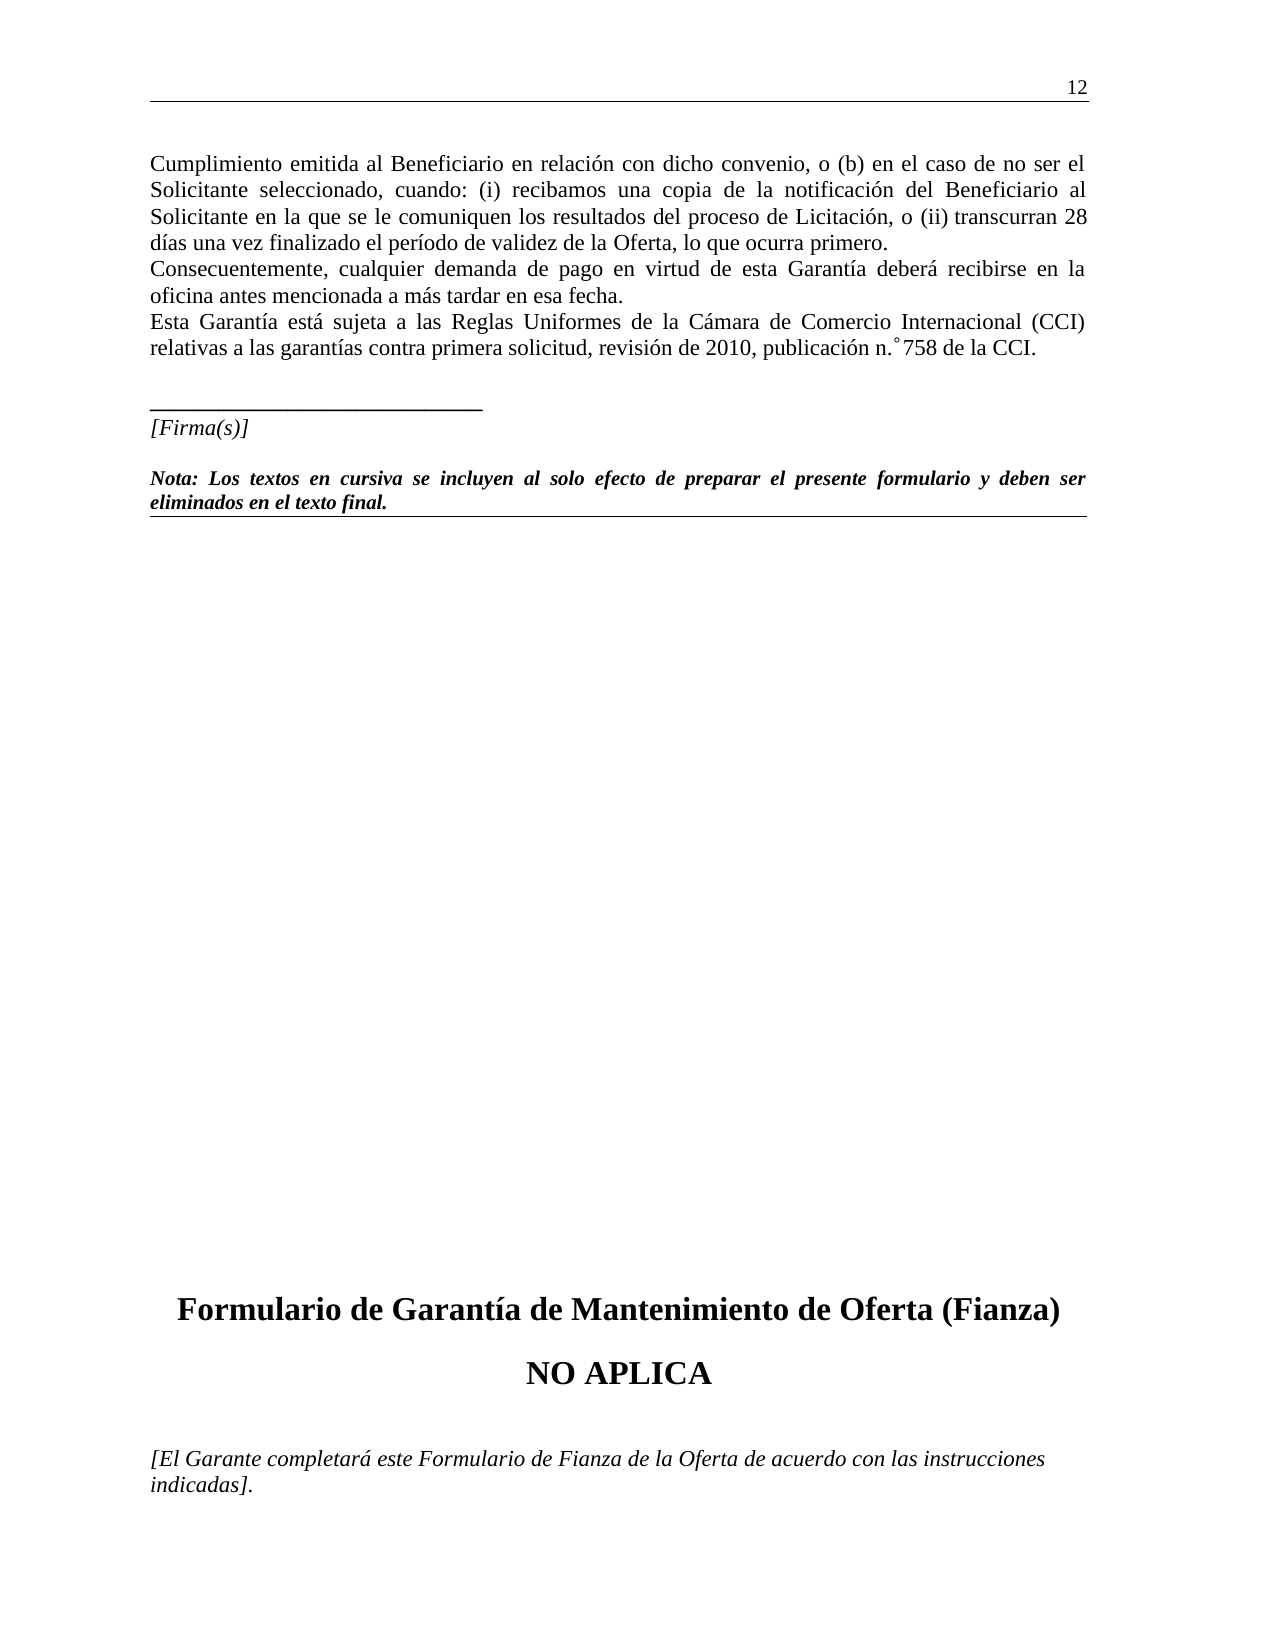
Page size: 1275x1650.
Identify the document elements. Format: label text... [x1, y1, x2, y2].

text Esta Garantía está sujeta a las Reglas Uniformes de la Cámara de Comercio Internacional (CCI) relativas a las garantías contra primera solicitud, revisión de 2010, publicación n. 758 de la CCI. [150, 308, 1087, 361]
text NO APLICA [150, 1353, 1087, 1391]
text [El Garante completará este Formulario de Fianza de la Oferta de acuerdo con las instrucciones indicadas]. [150, 1445, 1087, 1498]
text _____________________________ [150, 387, 1087, 413]
text Nota: Los textos en cursiva se incluyen al solo efecto de preparar el presente formulario y deben ser eliminados en el texto final. [150, 466, 1087, 516]
text Consecuentemente, cualquier demanda de pago en virtud de esta Garantía deberá recibirse en la oficina antes mencionada a más tardar en esa fecha. [150, 255, 1087, 308]
text [Firma(s)] [150, 413, 1087, 440]
text Formulario de Garantía de Mantenimiento de Oferta (Fianza) [150, 1289, 1087, 1328]
